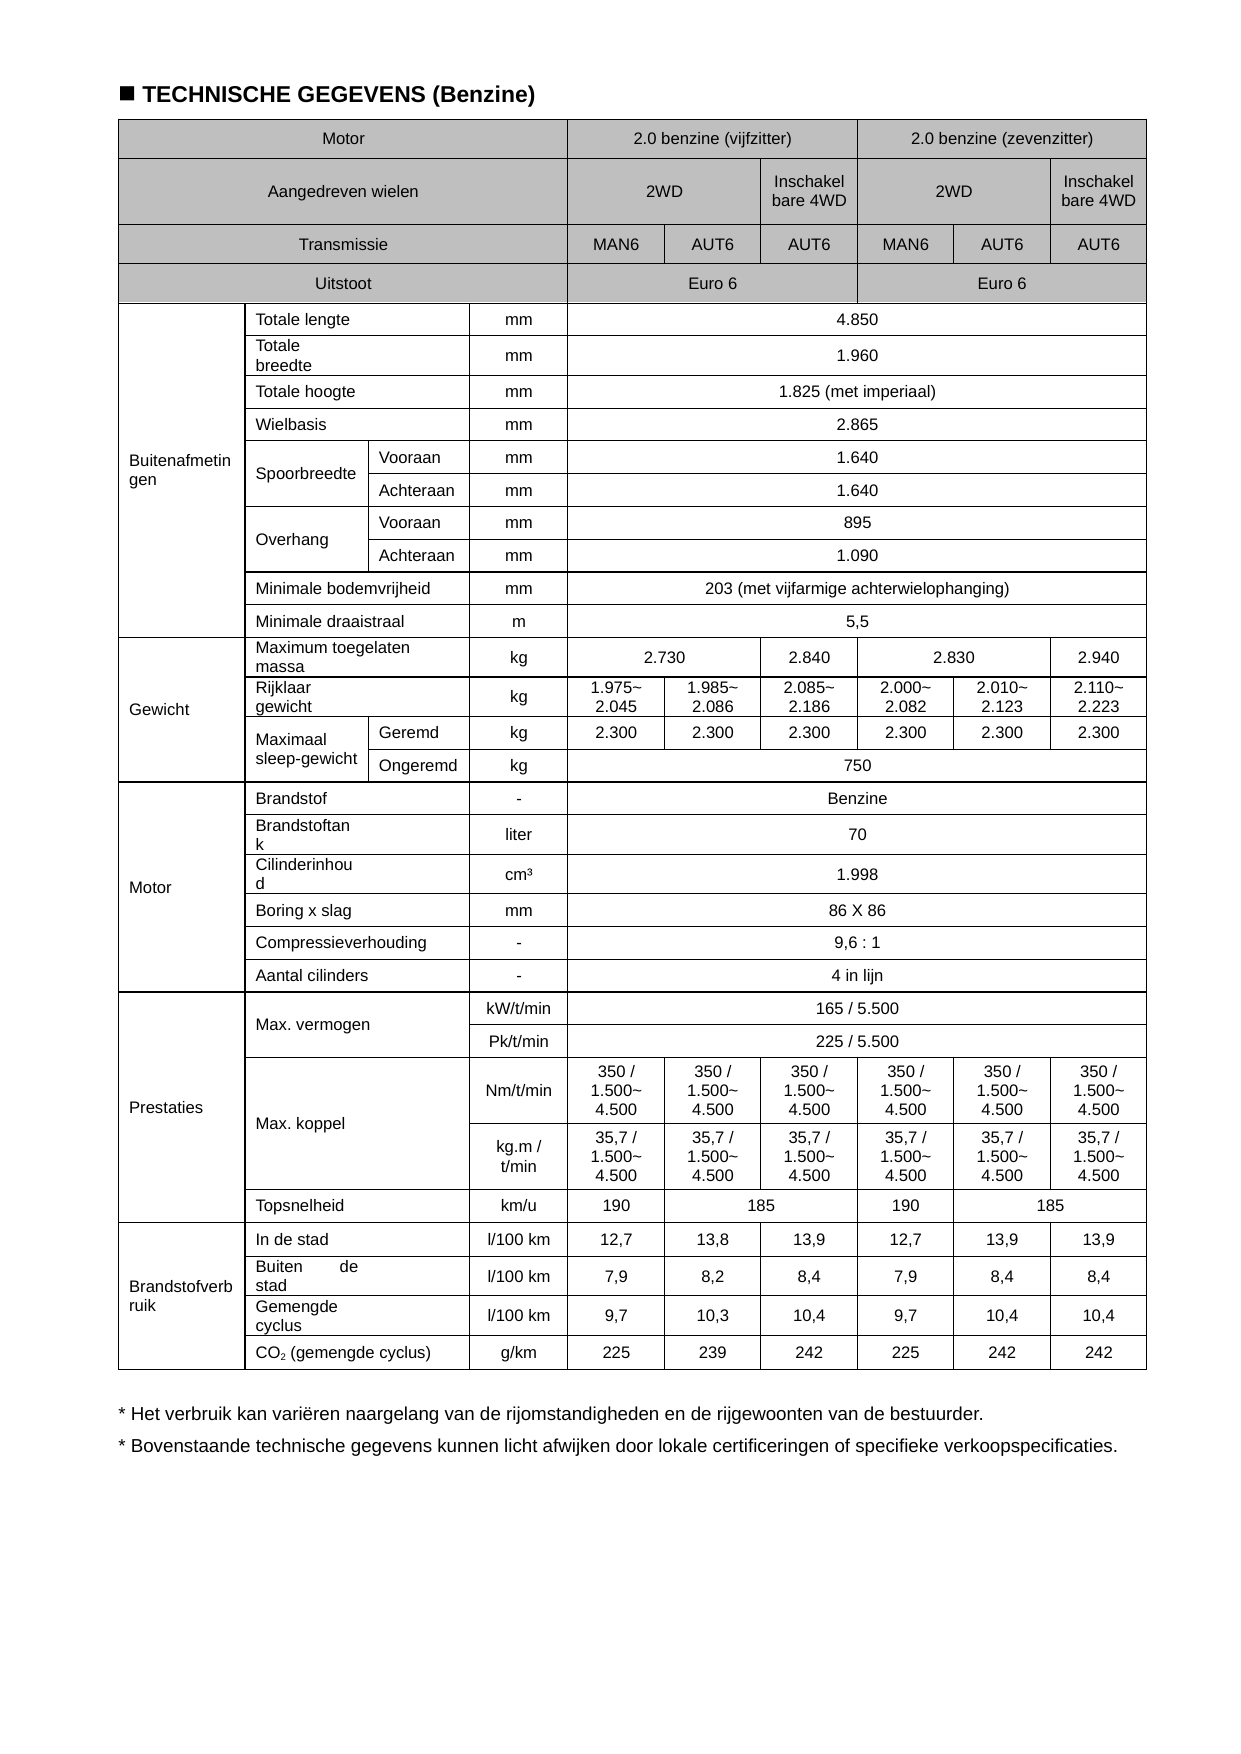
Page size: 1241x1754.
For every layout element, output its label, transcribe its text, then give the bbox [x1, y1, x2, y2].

table_cell Nm/t/min [470, 1058, 567, 1123]
text * Het verbruik kan variëren naargelang van de rijomstandigheden en de rijgewoonten van de bestuurder. [118, 1403, 1140, 1424]
table_cell 190 [858, 1190, 953, 1222]
table_cell 165 / 5.500 [568, 993, 1146, 1024]
table_cell g/km [470, 1336, 567, 1369]
table_cell 2.085~ 2.186 [761, 678, 857, 716]
table_cell Gemengde cyclus [246, 1296, 368, 1335]
table_cell Brandstofverbruik [119, 1223, 244, 1369]
table_cell Totale lengte [246, 304, 469, 335]
table_cell Boring x slag [246, 894, 469, 926]
table_cell cm³ [470, 855, 567, 893]
text * Bovenstaande technische gegevens kunnen licht afwijken door lokale certificeringen of specifieke verkoopspecificaties. [118, 1435, 1140, 1456]
table_cell 350 / 1.500~ 4.500 [665, 1058, 760, 1123]
table_cell 13,8 [665, 1223, 760, 1256]
table_cell 225 [858, 1336, 953, 1369]
table_cell Brandstof [246, 783, 368, 814]
table_cell mm [470, 336, 567, 374]
table_cell 2WD [858, 159, 1050, 224]
table_cell Uitstoot [119, 264, 567, 302]
table_cell 242 [1051, 1336, 1146, 1369]
table_cell 185 [665, 1190, 857, 1222]
table_cell 185 [954, 1190, 1146, 1222]
table_cell mm [470, 441, 567, 473]
table_cell - [470, 783, 567, 814]
table_cell 12,7 [568, 1223, 664, 1256]
table_cell 225 [568, 1336, 664, 1369]
table_cell [368, 409, 469, 440]
table_cell AUT6 [1051, 225, 1146, 263]
table_header 2.0 benzine (zevenzitter) [858, 120, 1146, 158]
table_cell 10,4 [954, 1296, 1050, 1335]
table_cell kg [470, 750, 567, 781]
table_cell 10,4 [1051, 1296, 1146, 1335]
table_cell 190 [568, 1190, 664, 1222]
table_cell [368, 336, 469, 374]
table_cell 2.840 [761, 638, 857, 676]
table_cell 1.960 [568, 336, 1146, 374]
table_cell 86 X 86 [568, 894, 1146, 926]
table_cell Rijklaar gewicht [246, 678, 368, 716]
table_cell 1.975~ 2.045 [568, 678, 664, 716]
table_cell Vooraan [369, 441, 469, 473]
table_cell 895 [568, 507, 1146, 539]
table_cell 2.300 [858, 717, 953, 749]
table_cell Euro 6 [568, 264, 857, 302]
table_cell 2WD [568, 159, 760, 224]
table_cell Euro 6 [858, 264, 1146, 302]
table_cell 13,9 [954, 1223, 1050, 1256]
table_cell kg.m / t/min [470, 1124, 567, 1189]
table_cell 750 [568, 750, 1146, 781]
table_cell [368, 815, 469, 854]
table_cell 7,9 [568, 1257, 664, 1295]
table_cell l/100 km [470, 1296, 567, 1335]
table_cell Gewicht [119, 638, 244, 781]
table_cell 8,2 [665, 1257, 760, 1295]
table_cell 1.090 [568, 540, 1146, 571]
table_cell [368, 1190, 469, 1222]
table_cell mm [470, 376, 567, 407]
table_cell m [470, 605, 567, 637]
table_cell MAN6 [858, 225, 953, 263]
table_cell kg [470, 638, 567, 676]
table_cell 239 [665, 1336, 760, 1369]
table_cell kW/t/min [470, 993, 567, 1024]
table_cell 2.730 [568, 638, 760, 676]
table_cell 1.985~ 2.086 [665, 678, 760, 716]
table_header 2.0 benzine (vijfzitter) [568, 120, 857, 158]
table_cell Aantal cilinders [246, 960, 469, 991]
table_cell Achteraan [369, 474, 469, 506]
table_cell 1.640 [568, 474, 1146, 506]
table_cell 242 [761, 1336, 857, 1369]
table_cell km/u [470, 1190, 567, 1222]
table_cell 8,4 [1051, 1257, 1146, 1295]
table_cell 70 [568, 815, 1146, 854]
table_cell AUT6 [954, 225, 1050, 263]
table_cell Inschakelbare 4WD [1051, 159, 1146, 224]
table_cell 35,7 / 1.500~ 4.500 [954, 1124, 1050, 1189]
table_cell 2.300 [954, 717, 1050, 749]
table_cell Cilinderinhoud [246, 855, 368, 893]
table_cell mm [470, 894, 567, 926]
table_cell l/100 km [470, 1257, 567, 1295]
table_cell Buiten de stad [246, 1257, 368, 1295]
table_cell 9,6 : 1 [568, 927, 1146, 959]
table_cell mm [470, 507, 567, 539]
table_cell AUT6 [665, 225, 760, 263]
table_cell 350 / 1.500~ 4.500 [761, 1058, 857, 1123]
table_cell 1.640 [568, 441, 1146, 473]
table_cell 8,4 [761, 1257, 857, 1295]
table_header Motor [119, 120, 567, 158]
table_cell Pk/t/min [470, 1025, 567, 1057]
table_cell mm [470, 474, 567, 506]
table_cell Transmissie [119, 225, 567, 263]
table_cell - [470, 927, 567, 959]
table_cell Minimale bodemvrijheid [246, 573, 469, 604]
table_cell 350 / 1.500~ 4.500 [1051, 1058, 1146, 1123]
table_cell l/100 km [470, 1223, 567, 1256]
table_cell 13,9 [761, 1223, 857, 1256]
table_cell 12,7 [858, 1223, 953, 1256]
table_cell 10,4 [761, 1296, 857, 1335]
table_cell In de stad [246, 1223, 469, 1256]
table_cell 2.110~ 2.223 [1051, 678, 1146, 716]
table_cell [368, 1257, 469, 1295]
table_cell 35,7 / 1.500~ 4.500 [568, 1124, 664, 1189]
table_cell kg [470, 678, 567, 716]
table_cell Max. vermogen [246, 993, 469, 1057]
table_cell 35,7 / 1.500~ 4.500 [858, 1124, 953, 1189]
table_cell 35,7 / 1.500~ 4.500 [761, 1124, 857, 1189]
table_cell Maximaal sleep-gewicht [246, 717, 368, 781]
table_cell Buitenafmetingen [119, 304, 244, 637]
table_cell 9,7 [568, 1296, 664, 1335]
table_cell Motor [119, 783, 244, 991]
table_cell Maximum toegelaten massa [246, 638, 469, 676]
table_cell Spoorbreedte [246, 441, 368, 506]
table_cell 225 / 5.500 [568, 1025, 1146, 1057]
table_cell mm [470, 540, 567, 571]
table_cell 1.998 [568, 855, 1146, 893]
table_cell Geremd [369, 717, 469, 749]
table_cell Inschakelbare 4WD [761, 159, 857, 224]
table_cell 1.825 (met imperiaal) [568, 376, 1146, 407]
table_cell [368, 678, 469, 716]
table_cell Ongeremd [369, 750, 469, 781]
table_cell Vooraan [369, 507, 469, 539]
table_cell kg [470, 717, 567, 749]
table_cell liter [470, 815, 567, 854]
table_cell 2.830 [858, 638, 1050, 676]
table_cell Overhang [246, 507, 368, 571]
table_cell 8,4 [954, 1257, 1050, 1295]
table_cell 35,7 / 1.500~ 4.500 [1051, 1124, 1146, 1189]
table_cell 350 / 1.500~ 4.500 [954, 1058, 1050, 1123]
table_cell 35,7 / 1.500~ 4.500 [665, 1124, 760, 1189]
table_cell 4.850 [568, 304, 1146, 335]
table_cell Topsnelheid [246, 1190, 368, 1222]
table_cell 350 / 1.500~ 4.500 [568, 1058, 664, 1123]
table_cell 5,5 [568, 605, 1146, 637]
table_cell Benzine [568, 783, 1146, 814]
table_cell 350 / 1.500~ 4.500 [858, 1058, 953, 1123]
table_cell CO2 (gemengde cyclus) [246, 1336, 469, 1369]
table_cell 7,9 [858, 1257, 953, 1295]
table_cell Compressieverhouding [246, 927, 469, 959]
table_cell 2.865 [568, 409, 1146, 440]
table_cell 2.300 [1051, 717, 1146, 749]
table_cell mm [470, 573, 567, 604]
table_cell [368, 1296, 469, 1335]
table_cell 2.000~ 2.082 [858, 678, 953, 716]
table_cell 13,9 [1051, 1223, 1146, 1256]
table_cell 242 [954, 1336, 1050, 1369]
table_cell Max. koppel [246, 1058, 469, 1189]
table_cell 2.300 [665, 717, 760, 749]
table_cell MAN6 [568, 225, 664, 263]
table_cell 9,7 [858, 1296, 953, 1335]
table_cell 2.300 [568, 717, 664, 749]
table_cell mm [470, 304, 567, 335]
table_cell AUT6 [761, 225, 857, 263]
table_cell 10,3 [665, 1296, 760, 1335]
table_cell 2.300 [761, 717, 857, 749]
table_cell - [470, 960, 567, 991]
table_cell Minimale draaistraal [246, 605, 469, 637]
table_cell Aangedreven wielen [119, 159, 567, 224]
list ■ TECHNISCHE GEGEVENS (Benzine) [118, 75, 1140, 108]
table_cell 203 (met vijfarmige achterwielophanging) [568, 573, 1146, 604]
table_cell Totale hoogte [246, 376, 469, 407]
table_cell Prestaties [119, 993, 244, 1222]
table_cell [368, 783, 469, 814]
table_cell Wielbasis [246, 409, 368, 440]
table_cell 2.940 [1051, 638, 1146, 676]
table_cell 2.010~ 2.123 [954, 678, 1050, 716]
table_cell 4 in lijn [568, 960, 1146, 991]
table_cell Brandstoftank [246, 815, 368, 854]
table_cell [368, 855, 469, 893]
table_cell mm [470, 409, 567, 440]
table_cell Achteraan [369, 540, 469, 571]
table_cell Totale breedte [246, 336, 368, 374]
